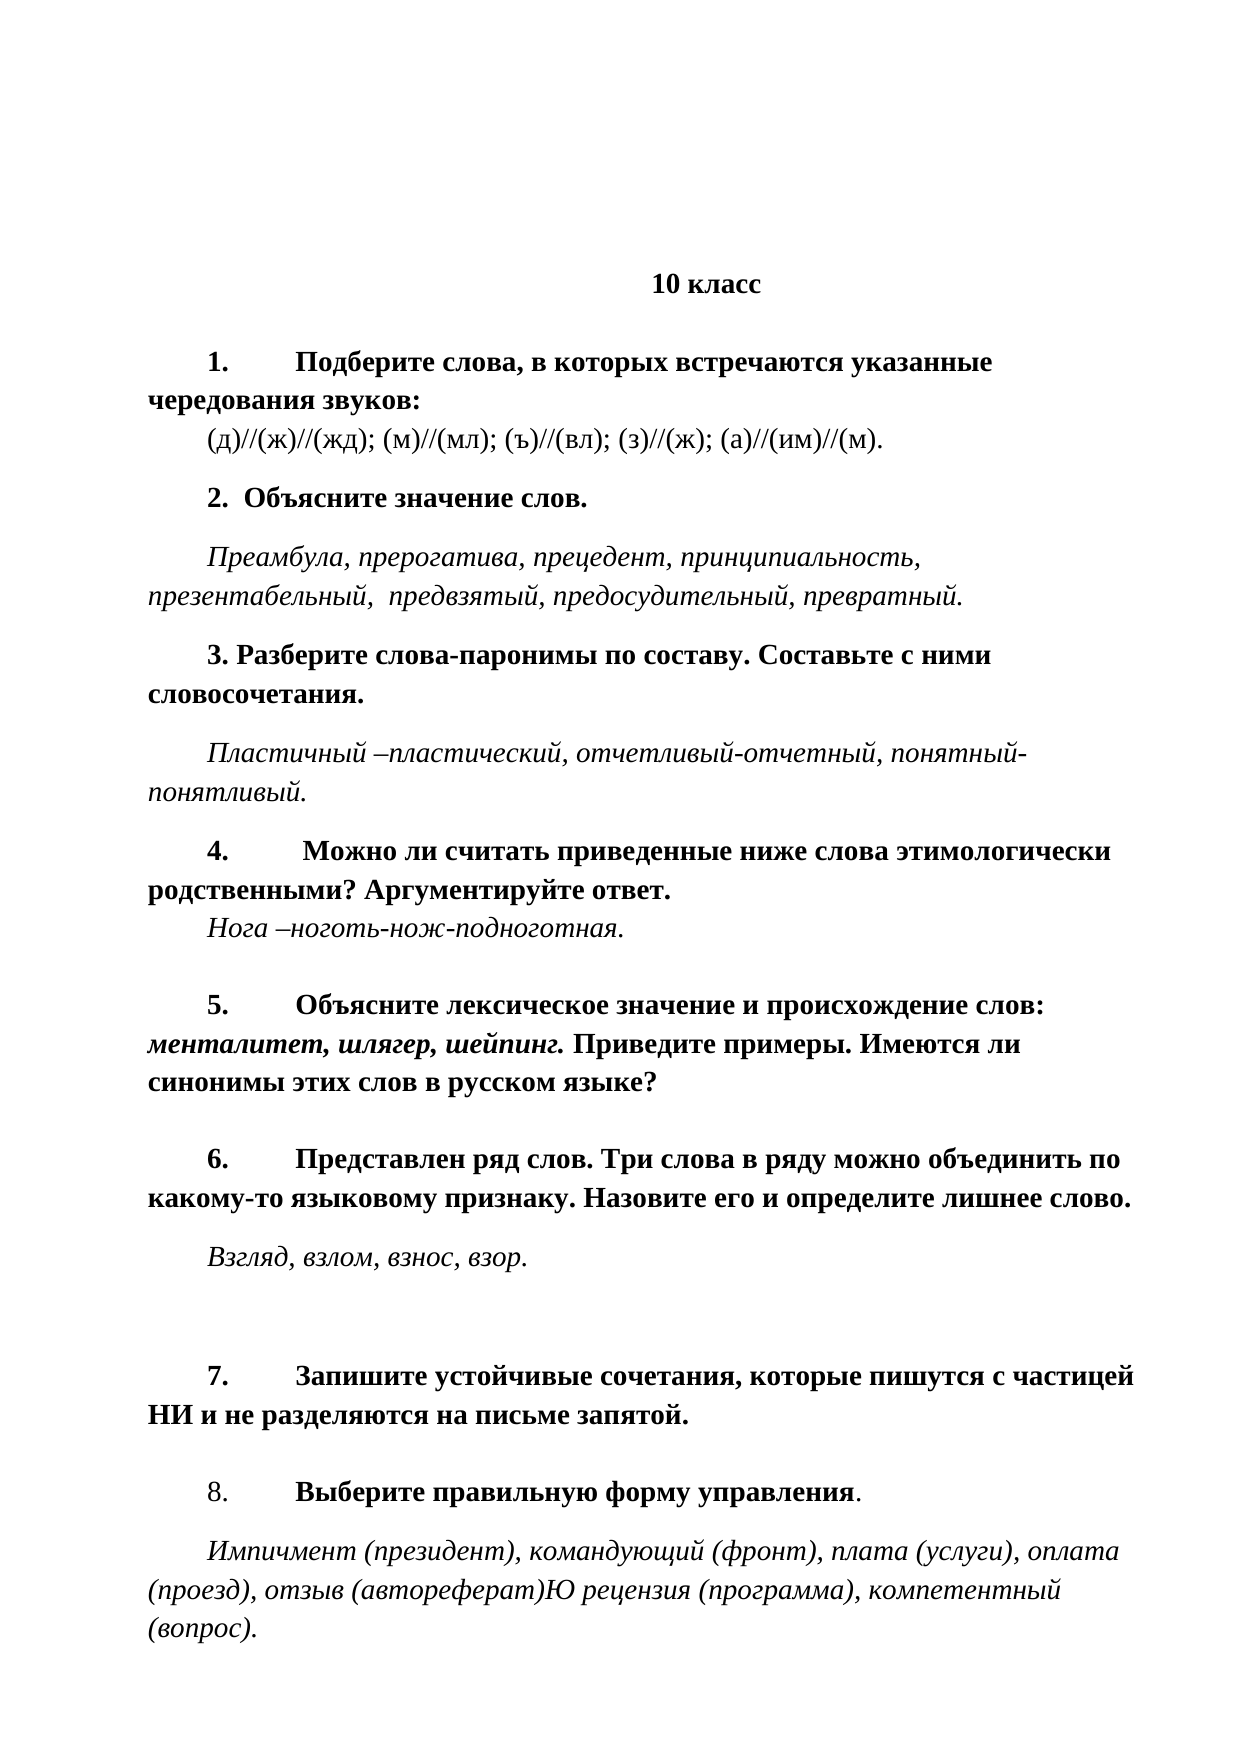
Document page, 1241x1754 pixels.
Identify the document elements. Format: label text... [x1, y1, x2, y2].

list Нога –ноготь-нож-подноготная. [148, 910, 1152, 944]
list Представлен ряд слов. Три слова в ряду можно объединить по какому-то языковому признаку. Назовите его и определите лишнее слово. [148, 1142, 1152, 1214]
text Импичмент (президент), командующий (фронт), плата (услуги), оплата (проезд), отзыв (автореферат)Ю рецензия (программа), компетентный (вопрос). [148, 1533, 1152, 1644]
list Подберите слова, в которых встречаются указанные чередования звуков: [148, 344, 1152, 416]
list Запишите устойчивые сочетания, которые пишутся с частицей НИ и не разделяются на письме запятой. [148, 1358, 1152, 1430]
list 10 класс [260, 267, 1152, 300]
text Преамбула, прерогатива, прецедент, принципиальность, презентабельный, предвзятый, предосудительный, превратный. [148, 539, 1152, 612]
list Можно ли считать приведенные ниже слова этимологически родственными? Аргументируйте ответ. [148, 833, 1152, 905]
text Взгляд, взлом, взнос, взор. [148, 1239, 1152, 1273]
list (д)//(ж)//(жд); (м)//(мл); (ъ)//(вл); (з)//(ж); (а)//(им)//(м). [148, 421, 1152, 454]
text Пластичный –пластический, отчетливый-отчетный, понятный-понятливый. [148, 735, 1152, 807]
text 3. Разберите слова-паронимы по составу. Составьте с ними словосочетания. [148, 637, 1152, 709]
list Объясните лексическое значение и происхождение слов: менталитет, шлягер, шейпинг. Приведите примеры. Имеются ли синонимы этих слов в русском языке? [148, 987, 1152, 1098]
text 2. Объясните значение слов. [148, 480, 1152, 514]
list Выберите правильную форму управления. [148, 1474, 1152, 1507]
